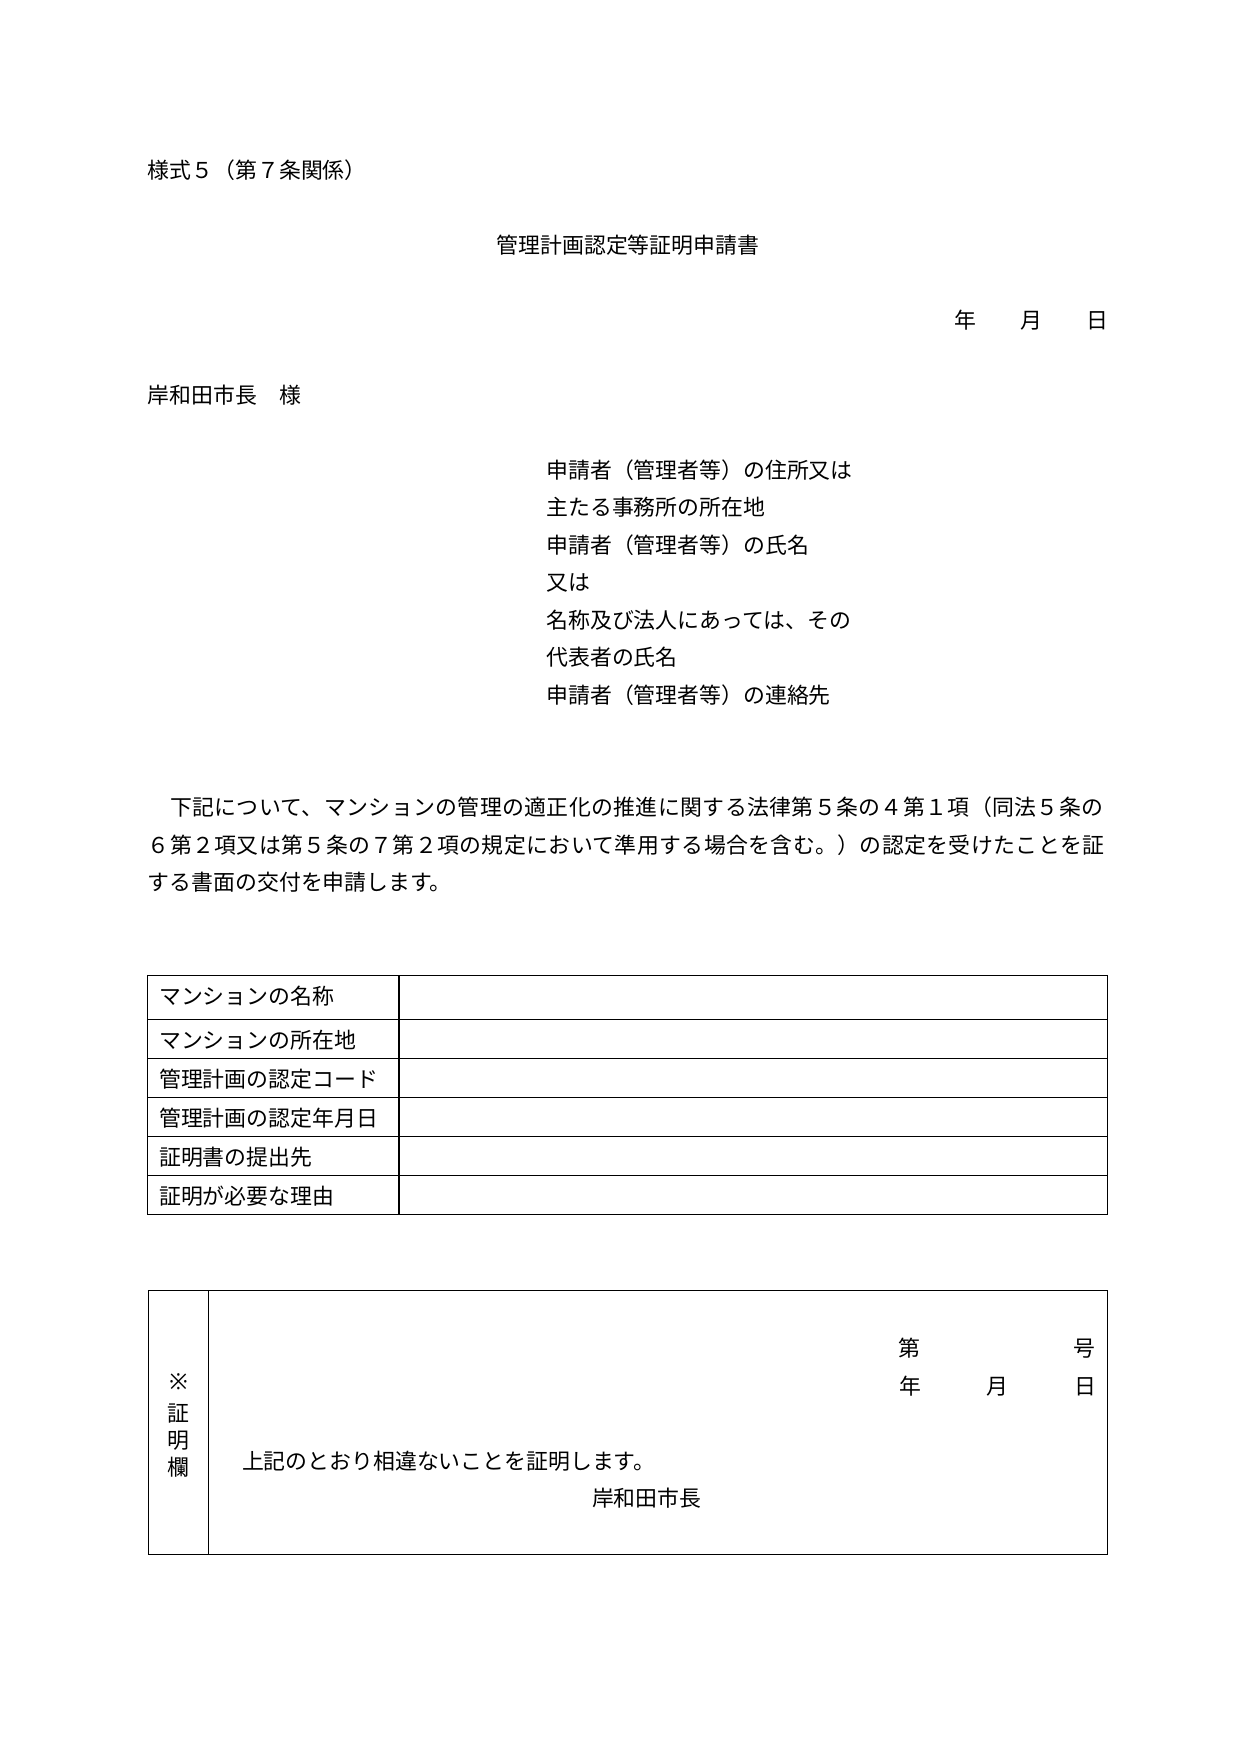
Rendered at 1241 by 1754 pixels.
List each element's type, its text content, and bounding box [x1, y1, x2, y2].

table_cell 管理計画の認定年月日 [148, 1098, 398, 1136]
text 申請者（管理者等）の住所又は [148, 450, 1107, 487]
table_cell 証明書の提出先 [148, 1137, 398, 1175]
text 下記について、マンションの管理の適正化の推進に関する法律第５条の４第１項（同法５条の６第２項又は第５条の７第２項の規定において準用する場合を含む。）の認定を受けたことを証する書面の交付を申請します。 [148, 787, 1107, 900]
text 様式５（第７条関係） [148, 150, 1107, 187]
table_cell [400, 1137, 1107, 1175]
table_cell マンションの所在地 [148, 1020, 398, 1058]
table_cell [400, 1059, 1107, 1097]
text 申請者（管理者等）の氏名 [148, 525, 1107, 562]
table_cell [400, 1176, 1107, 1214]
text 管理計画認定等証明申請書 [148, 225, 1107, 262]
table_header [400, 976, 1107, 1018]
text 又は [148, 562, 1107, 600]
text 年 月 日 [148, 300, 1107, 337]
text 岸和田市長 様 [148, 375, 1107, 412]
text 主たる事務所の所在地 [148, 487, 1107, 525]
table_header ※ 証 明 欄 [149, 1291, 208, 1553]
table_cell 証明が必要な理由 [148, 1176, 398, 1214]
table_header マンションの名称 [148, 976, 398, 1018]
text 申請者（管理者等）の連絡先 [148, 675, 1107, 712]
table_cell 管理計画の認定コード [148, 1059, 398, 1097]
text 名称及び法人にあっては、その [148, 600, 1107, 637]
table_header 第 号 年 月 日 上記のとおり相違ないことを証明します。 岸和田市長 [209, 1291, 1107, 1553]
table_cell [400, 1020, 1107, 1058]
table_cell [400, 1098, 1107, 1136]
text 代表者の氏名 [148, 637, 1107, 675]
